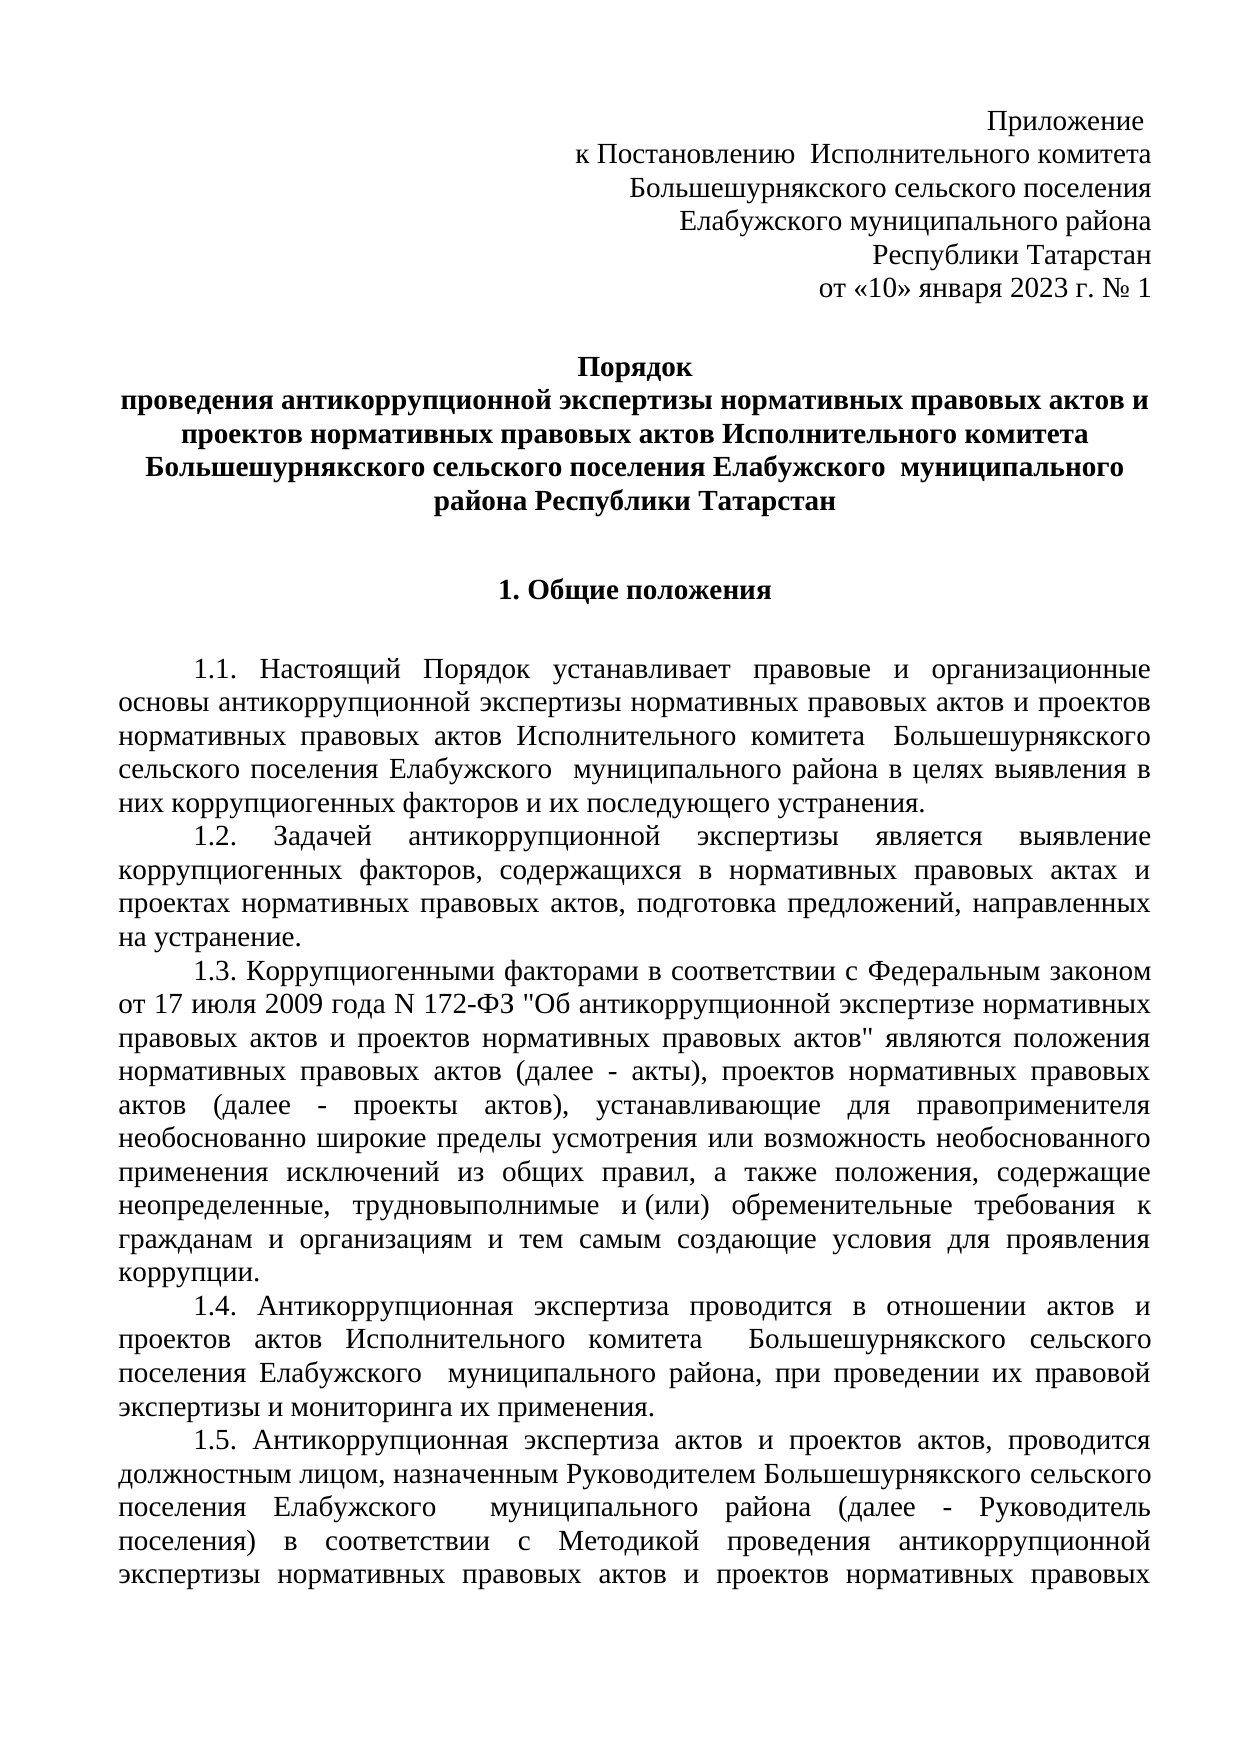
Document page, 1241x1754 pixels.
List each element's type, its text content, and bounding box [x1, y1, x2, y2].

text 1.3. Коррупциогенными факторами в соответствии с Федеральным законом от 17 июля 2009 года N 172-ФЗ "Об антикоррупционной экспертизе нормативных правовых актов и проектов нормативных правовых актов" являются положения нормативных правовых актов (далее - акты), проектов нормативных правовых актов (далее - проекты актов), устанавливающие для правоприменителя необоснованно широкие пределы усмотрения или возможность необоснованного применения исключений из общих правил, а также положения, содержащие неопределенные, трудновыполнимые и (или) обременительные требования к гражданам и организациям и тем самым создающие условия для проявления коррупции. [118, 953, 1152, 1288]
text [118, 1422, 1152, 1590]
text Большешурнякского сельского поселения [118, 170, 1152, 203]
text 1.2. Задачей антикоррупционной экспертизы является выявление коррупциогенных факторов, содержащихся в нормативных правовых актах и проектах нормативных правовых актов, подготовка предложений, направленных на устранение. [118, 818, 1152, 953]
text 1. Общие положения [118, 572, 1152, 606]
text Елабужского муниципального района Республики Татарстан от «10» января 2023 г. № 1 [118, 203, 1152, 304]
text 1.4. Антикоррупционная экспертиза проводится в отношении актов и проектов актов Исполнительного комитета Большешурнякского сельского поселения Елабужского муниципального района, при проведении их правовой экспертизы и мониторинга их применения. [118, 1288, 1152, 1422]
text Приложение к Постановлению Исполнительного комитета [118, 103, 1152, 170]
text Порядок проведения антикоррупционной экспертизы нормативных правовых актов и проектов нормативных правовых актов Исполнительного комитета Большешурнякского сельского поселения Елабужского муниципального района Республики Татарстан [118, 349, 1152, 516]
text 1.1. Настоящий Порядок устанавливает правовые и организационные основы антикоррупционной экспертизы нормативных правовых актов и проектов нормативных правовых актов Исполнительного комитета Большешурнякского сельского поселения Елабужского муниципального района в целях выявления в них коррупциогенных факторов и их последующего устранения. [118, 651, 1152, 818]
